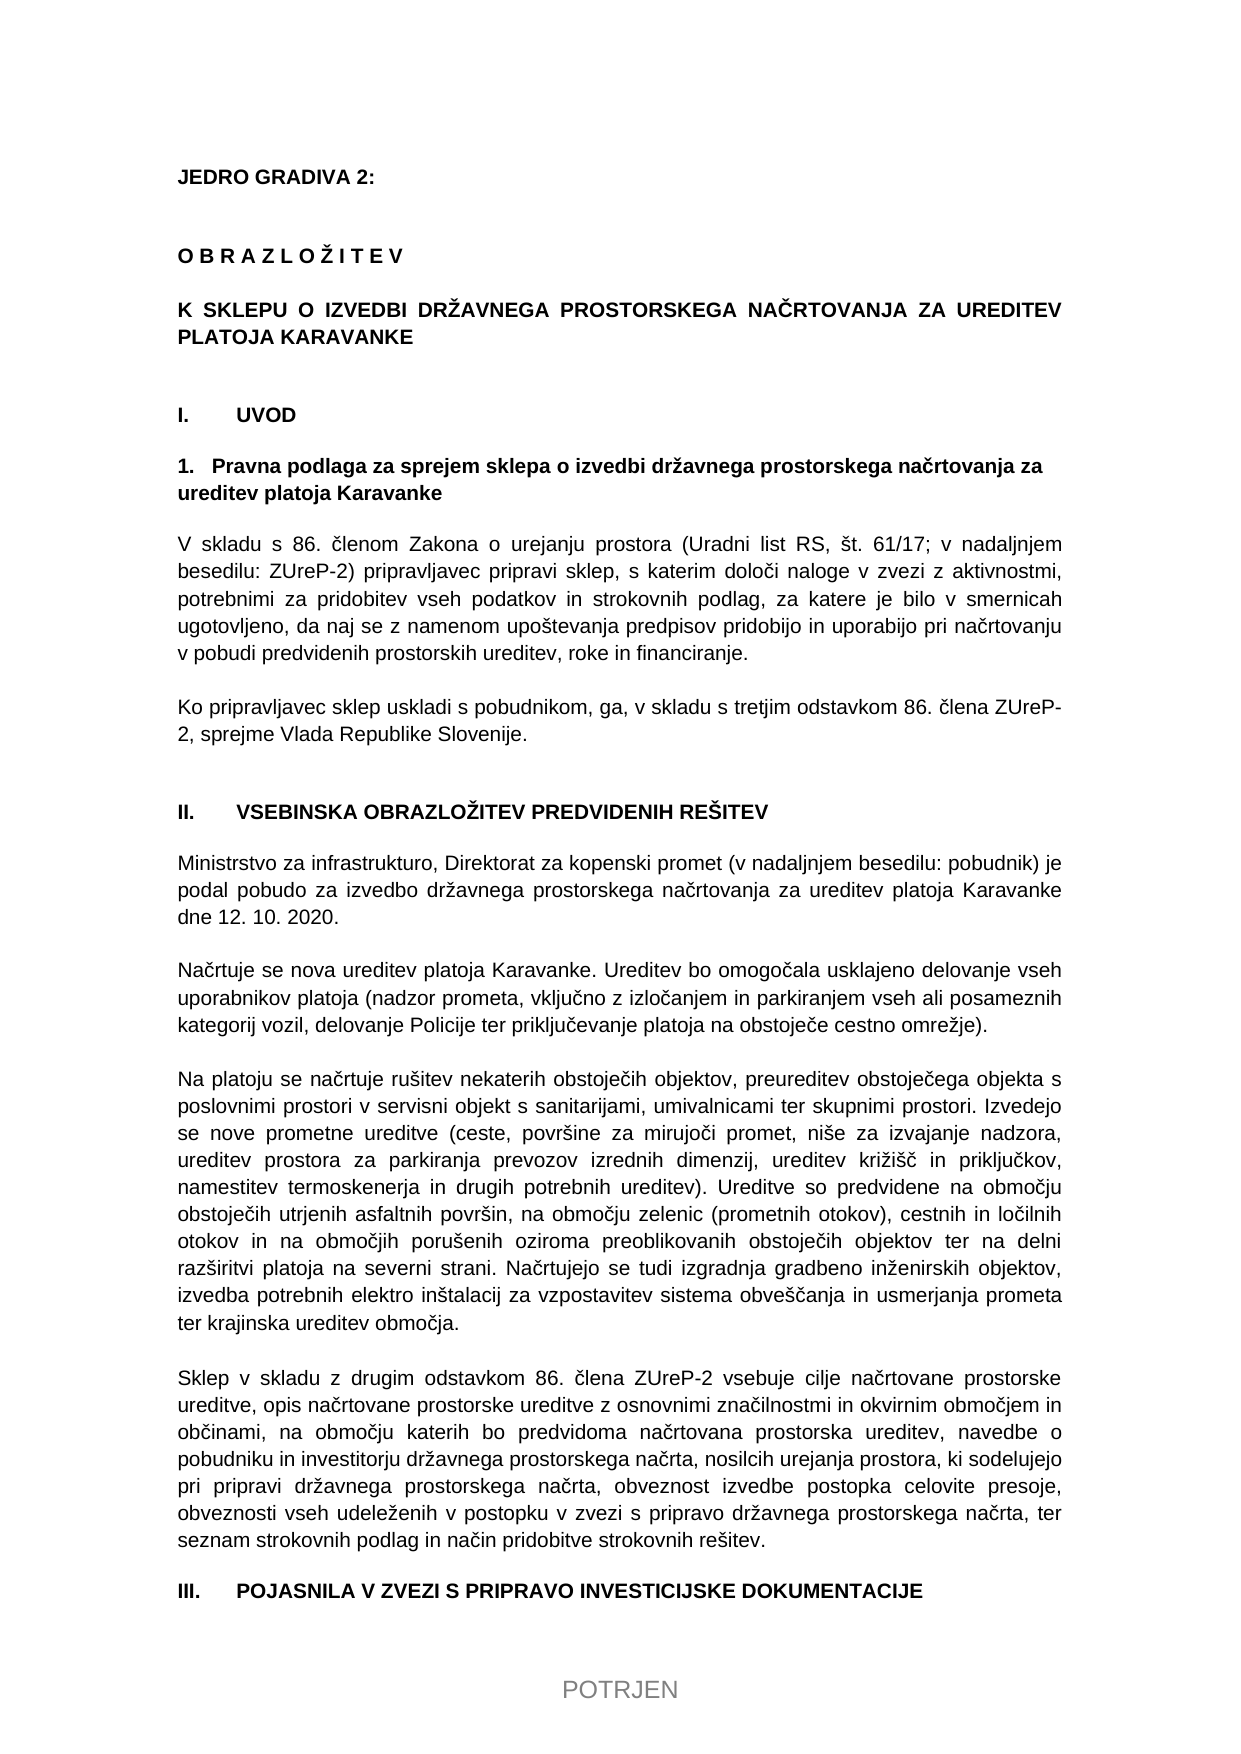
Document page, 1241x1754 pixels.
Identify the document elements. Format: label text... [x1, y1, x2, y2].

list JEDRO GRADIVA 2: [177, 162, 1063, 189]
text Načrtuje se nova ureditev platoja Karavanke. Ureditev bo omogočala usklajeno delovanje vseh uporabnikov platoja (nadzor prometa, vključno z izločanjem in parkiranjem vseh ali posameznih kategorij vozil, delovanje Policije ter priključevanje platoja na obstoječe cestno omrežje). [177, 956, 1063, 1037]
text O B R A Z L O Ž I T E V [177, 241, 1063, 268]
text Ko pripravljavec sklep uskladi s pobudnikom, ga, v skladu s tretjim odstavkom 86. člena ZUreP-2, sprejme Vlada Republike Slovenije. [177, 692, 1063, 746]
text Na platoju se načrtuje rušitev nekaterih obstoječih objektov, preureditev obstoječega objekta s poslovnimi prostori v servisni objekt s sanitarijami, umivalnicami ter skupnimi prostori. Izvedejo se nove prometne ureditve (ceste, površine za mirujoči promet, niše za izvajanje nadzora, ureditev prostora za parkiranja prevozov izrednih dimenzij, ureditev križišč in priključkov, namestitev termoskenerja in drugih potrebnih ureditev). Ureditve so predvidene na območju obstoječih utrjenih asfaltnih površin, na območju zelenic (prometnih otokov), cestnih in ločilnih otokov in na območjih porušenih oziroma preoblikovanih obstoječih objektov ter na delni razširitvi platoja na severni strani. Načrtujejo se tudi izgradnja gradbeno inženirskih objektov, izvedba potrebnih elektro inštalacij za vzpostavitev sistema obveščanja in usmerjanja prometa ter krajinska ureditev območja. [177, 1064, 1063, 1335]
text III. pojasnila v zvezi S pripravo investicijske dokumeNtacije [177, 1579, 1063, 1603]
text II. VSEBINSKA OBRAZLOŽITEV predvidenih REŠITEV [177, 800, 1063, 824]
text 1. Pravna podlaga za sprejem sklepa o izvedbi državnega prostorskega načrtovanja za [177, 451, 1063, 478]
text V skladu s 86. členom Zakona o urejanju prostora (Uradni list RS, št. 61/17; v nadaljnjem besedilu: ZUreP-2) pripravljavec pripravi sklep, s katerim določi naloge v zvezi z aktivnostmi, potrebnimi za pridobitev vseh podatkov in strokovnih podlag, za katere je bilo v smernicah ugotovljeno, da naj se z namenom upoštevanja predpisov pridobijo in uporabijo pri načrtovanju v pobudi predvidenih prostorskih ureditev, roke in financiranje. [177, 529, 1063, 664]
text Sklep v skladu z drugim odstavkom 86. člena ZUreP-2 vsebuje cilje načrtovane prostorske ureditve, opis načrtovane prostorske ureditve z osnovnimi značilnostmi in okvirnim območjem in občinami, na območju katerih bo predvidoma načrtovana prostorska ureditev, navedbe o pobudniku in investitorju državnega prostorskega načrta, nosilcih urejanja prostora, ki sodelujejo pri pripravi državnega prostorskega načrta, obveznost izvedbe postopka celovite presoje, obveznosti vseh udeleženih v postopku v zvezi s pripravo državnega prostorskega načrta, ter seznam strokovnih podlag in način pridobitve strokovnih rešitev. [177, 1362, 1063, 1552]
text I. UVOD [177, 403, 1063, 427]
text ureditev platoja Karavanke [177, 478, 1063, 505]
text Ministrstvo za infrastrukturo, Direktorat za kopenski promet (v nadaljnjem besedilu: pobudnik) je podal pobudo za izvedbo državnega prostorskega načrtovanja za ureditev platoja Karavanke dne 12. 10. 2020. [177, 848, 1063, 929]
text K sklepu o IZVEDBI državnega prostorskega načrtOVANJa za UREDITEV PLATOJA KARAVANKE [177, 295, 1063, 349]
